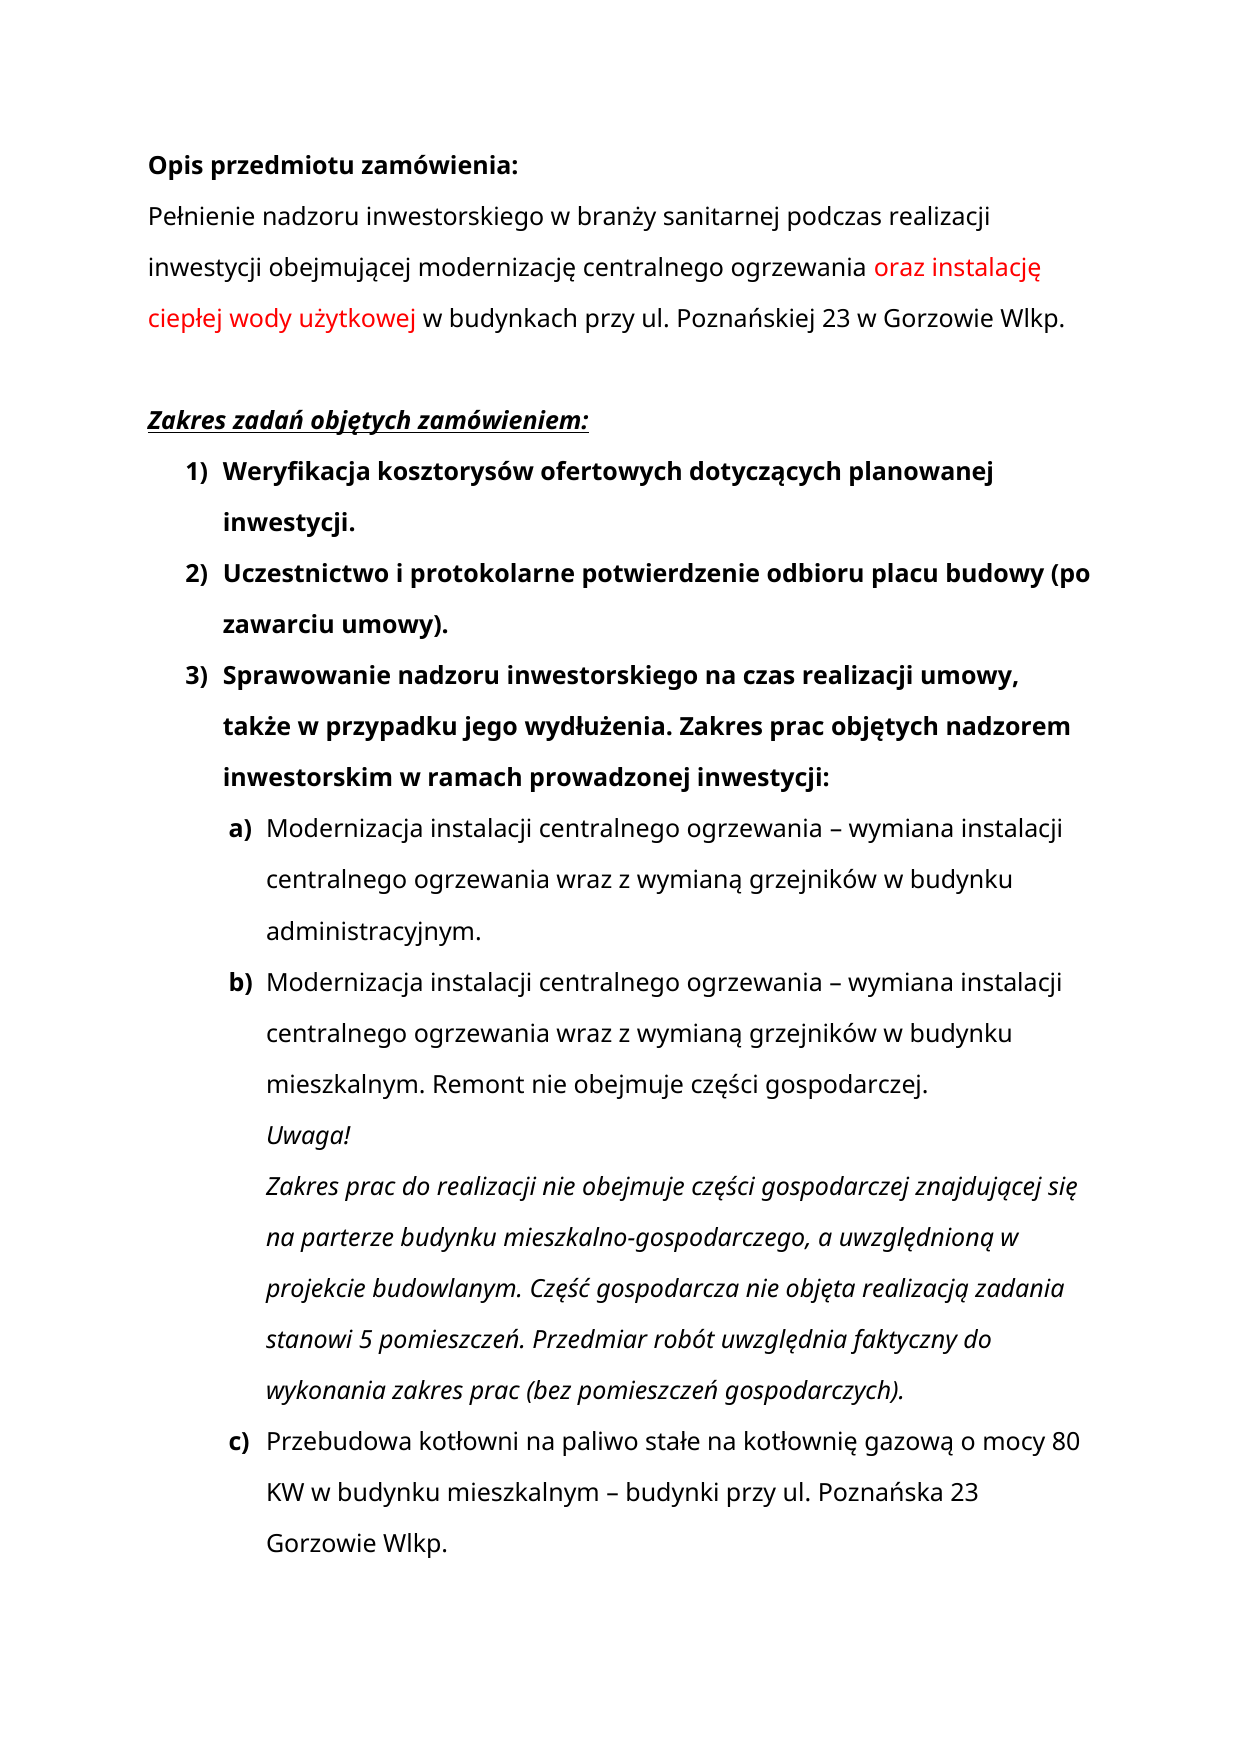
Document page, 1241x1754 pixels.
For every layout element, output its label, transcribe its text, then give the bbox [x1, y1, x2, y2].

text Opis przedmiotu zamówienia: [148, 148, 1093, 182]
text Pełnienie nadzoru inwestorskiego w branży sanitarnej podczas realizacji inwestycji obejmującej modernizację centralnego ogrzewania oraz instalację ciepłej wody użytkowej w budynkach przy ul. Poznańskiej 23 w Gorzowie Wlkp. [148, 199, 1093, 335]
list Uwaga! [266, 1117, 1093, 1151]
list Zakres prac do realizacji nie obejmuje części gospodarczej znajdującej się na parterze budynku mieszkalno-gospodarczego, a uwzględnioną w projekcie budowlanym. Część gospodarcza nie objęta realizacją zadania stanowi 5 pomieszczeń. Przedmiar robót uwzględnia faktyczny do wykonania zakres prac (bez pomieszczeń gospodarczych). [266, 1168, 1093, 1407]
list Modernizacja instalacji centralnego ogrzewania – wymiana instalacji centralnego ogrzewania wraz z wymianą grzejników w budynku administracyjnym. [228, 811, 1093, 947]
list Przebudowa kotłowni na paliwo stałe na kotłownię gazową o mocy 80 KW w budynku mieszkalnym – budynki przy ul. Poznańska 23 Gorzowie Wlkp. [228, 1424, 1093, 1560]
list Uczestnictwo i protokolarne potwierdzenie odbioru placu budowy (po zawarciu umowy). [185, 556, 1093, 641]
list Modernizacja instalacji centralnego ogrzewania – wymiana instalacji centralnego ogrzewania wraz z wymianą grzejników w budynku mieszkalnym. Remont nie obejmuje części gospodarczej. [228, 964, 1093, 1100]
text Zakres zadań objętych zamówieniem: [148, 403, 1093, 437]
list Sprawowanie nadzoru inwestorskiego na czas realizacji umowy, także w przypadku jego wydłużenia. Zakres prac objętych nadzorem inwestorskim w ramach prowadzonej inwestycji: [185, 658, 1093, 794]
list Weryfikacja kosztorysów ofertowych dotyczących planowanej inwestycji. [185, 454, 1093, 539]
